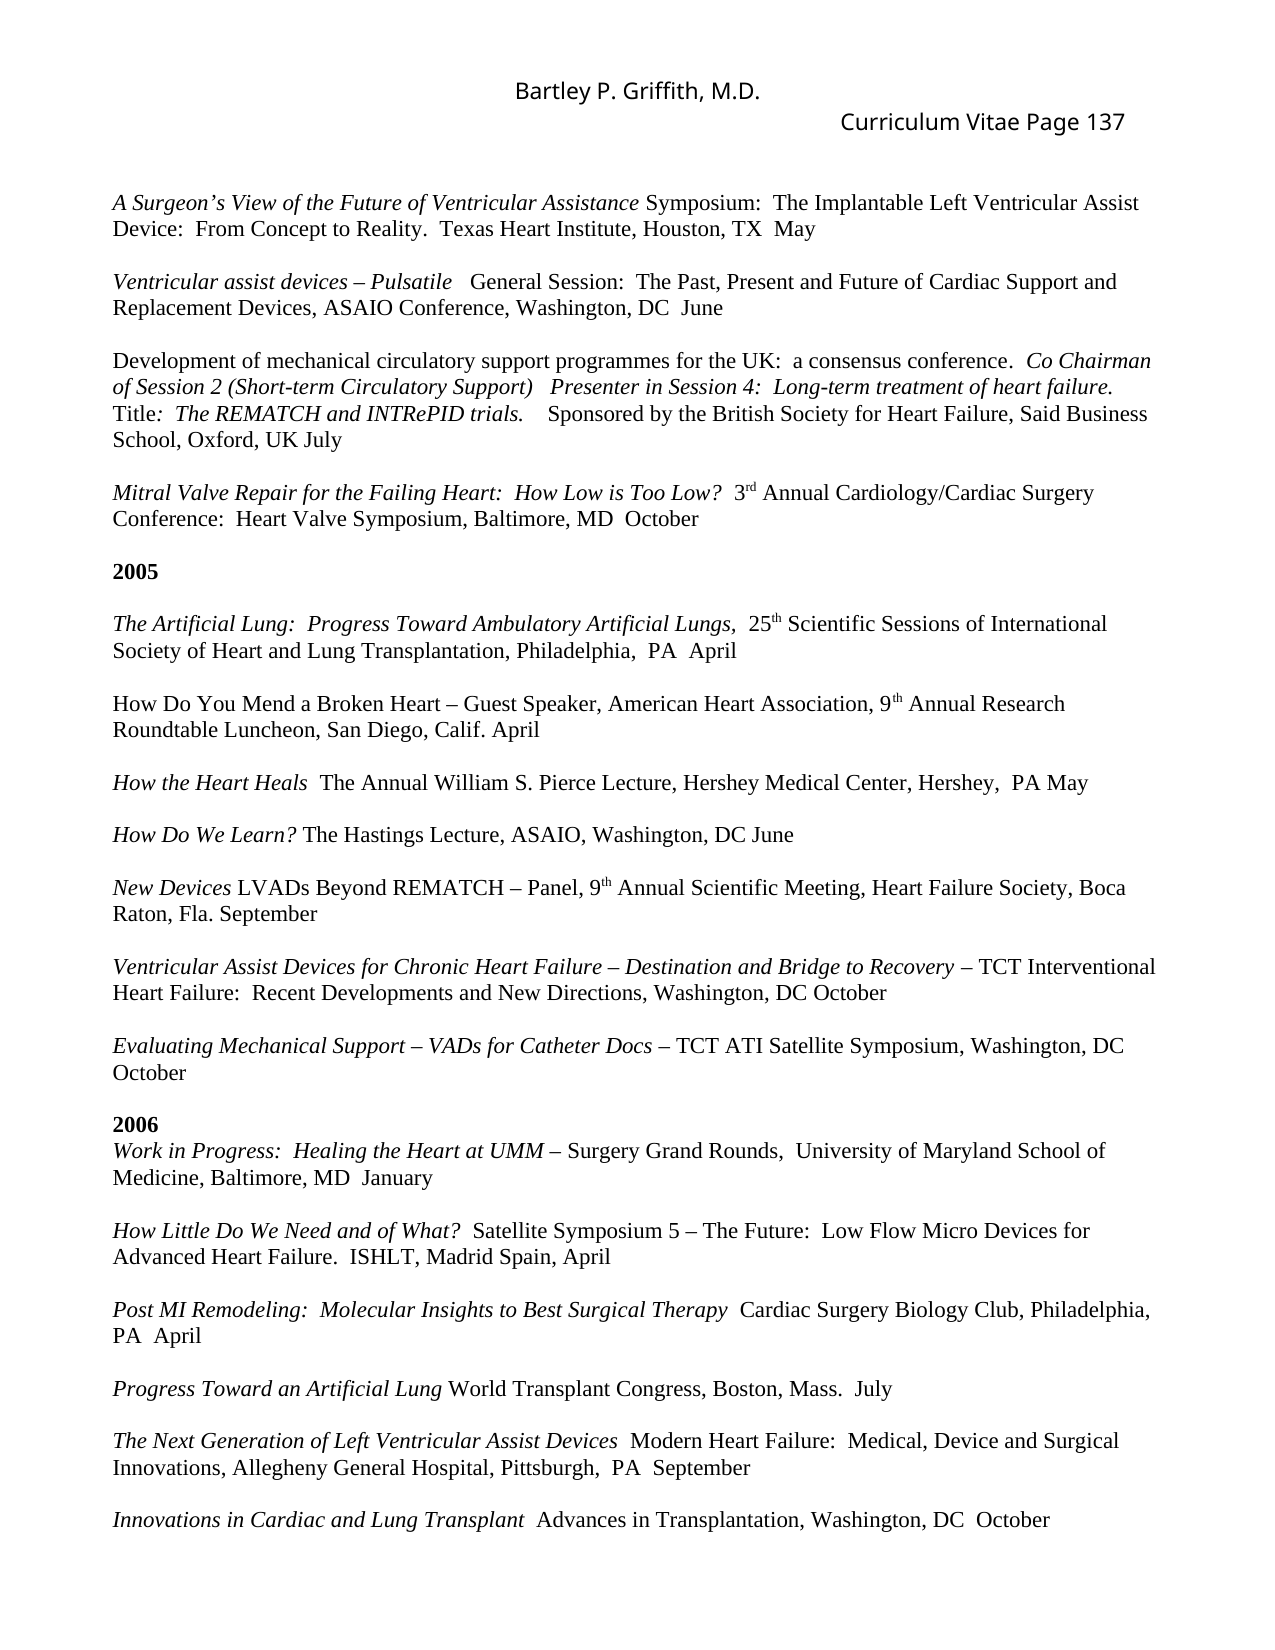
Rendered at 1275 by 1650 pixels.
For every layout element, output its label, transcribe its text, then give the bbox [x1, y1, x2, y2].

text The Next Generation of Left Ventricular Assist Devices Modern Heart Failure: Medical, Device and Surgical Innovations, Allegheny General Hospital, Pittsburgh, PA September [112, 1427, 1162, 1480]
text How the Heart Heals The Annual William S. Pierce Lecture, Hershey Medical Center, Hershey, PA May [112, 769, 1162, 795]
list Ventricular assist devices – Pulsatile General Session: The Past, Present and Future of Cardiac Support and Replacement Devices, ASAIO Conference, Washington, DC June [112, 268, 1162, 321]
list How Do You Mend a Broken Heart – Guest Speaker, American Heart Association, 9th Annual Research Roundtable Luncheon, San Diego, Calif. April [112, 689, 1162, 742]
list The Artificial Lung: Progress Toward Ambulatory Artificial Lungs, 25th Scientific Sessions of International Society of Heart and Lung Transplantation, Philadelphia, PA April [112, 611, 1162, 663]
text Evaluating Mechanical Support – VADs for Catheter Docs – TCT ATI Satellite Symposium, Washington, DC October [112, 1032, 1162, 1085]
text Progress Toward an Artificial Lung World Transplant Congress, Boston, Mass. July [112, 1375, 1162, 1401]
text How Do We Learn? The Hastings Lecture, ASAIO, Washington, DC June [112, 821, 1162, 848]
list Development of mechanical circulatory support programmes for the UK: a consensus conference. Co Chairman of Session 2 (Short-term Circulatory Support) Presenter in Session 4: Long-term treatment of heart failure. Title: The REMATCH and INTRePID trials. Sponsored by the British Society for Heart Failure, Said Business School, Oxford, UK July [112, 347, 1162, 452]
text Work in Progress: Healing the Heart at UMM – Surgery Grand Rounds, University of Maryland School of Medicine, Baltimore, MD January [112, 1138, 1162, 1190]
list A Surgeon’s View of the Future of Ventricular Assistance Symposium: The Implantable Left Ventricular Assist Device: From Concept to Reality. Texas Heart Institute, Houston, TX May [112, 189, 1162, 242]
text Post MI Remodeling: Molecular Insights to Best Surgical Therapy Cardiac Surgery Biology Club, Philadelphia, PA April [112, 1296, 1162, 1348]
list Mitral Valve Repair for the Failing Heart: How Low is Too Low? 3rd Annual Cardiology/Cardiac Surgery Conference: Heart Valve Symposium, Baltimore, MD October [112, 479, 1162, 531]
text New Devices LVADs Beyond REMATCH – Panel, 9th Annual Scientific Meeting, Heart Failure Society, Boca Raton, Fla. September [112, 874, 1162, 927]
text 2006 [112, 1111, 1162, 1138]
text Innovations in Cardiac and Lung Transplant Advances in Transplantation, Washington, DC October [112, 1507, 1162, 1533]
list 2005 [112, 558, 1162, 584]
text Ventricular Assist Devices for Chronic Heart Failure – Destination and Bridge to Recovery – TCT Interventional Heart Failure: Recent Developments and New Directions, Washington, DC October [112, 953, 1162, 1006]
text How Little Do We Need and of What? Satellite Symposium 5 – The Future: Low Flow Micro Devices for Advanced Heart Failure. ISHLT, Madrid Spain, April [112, 1217, 1162, 1269]
